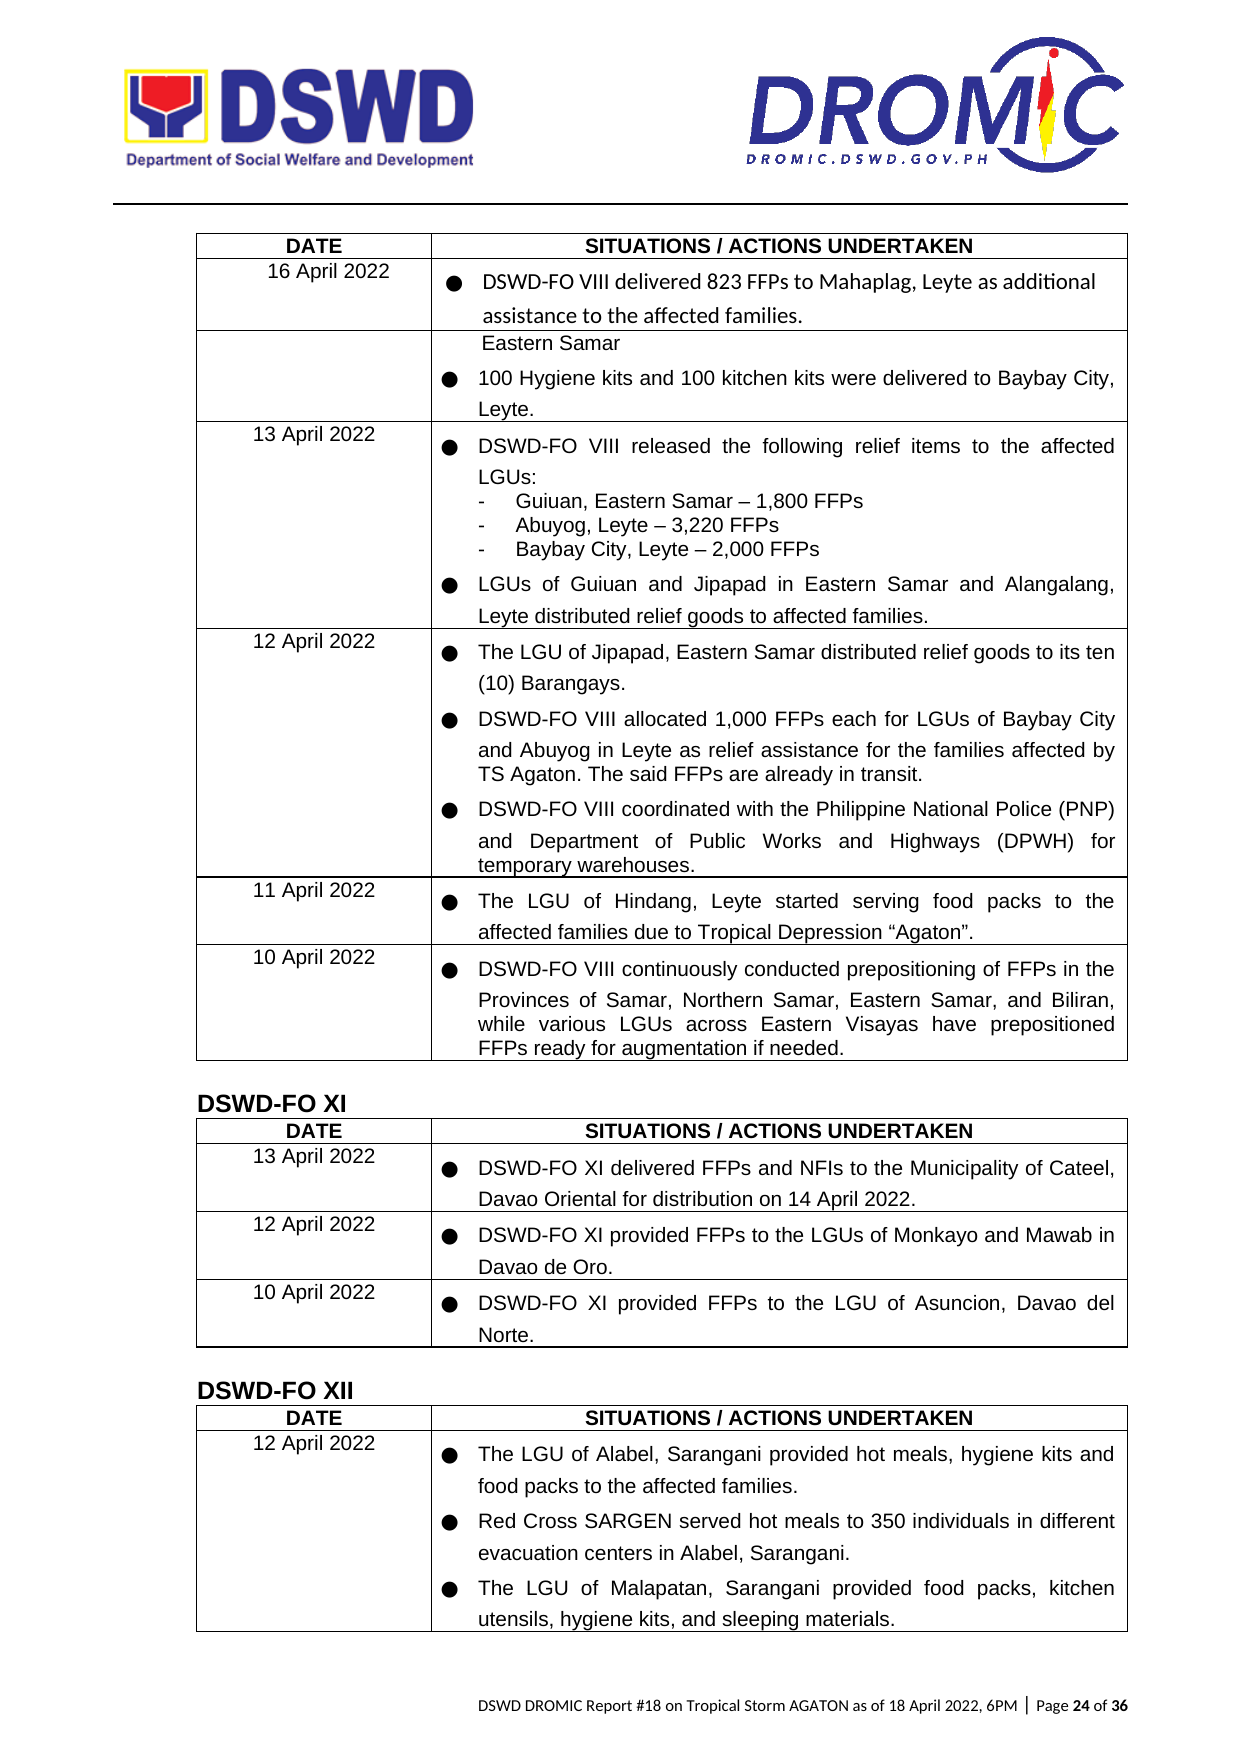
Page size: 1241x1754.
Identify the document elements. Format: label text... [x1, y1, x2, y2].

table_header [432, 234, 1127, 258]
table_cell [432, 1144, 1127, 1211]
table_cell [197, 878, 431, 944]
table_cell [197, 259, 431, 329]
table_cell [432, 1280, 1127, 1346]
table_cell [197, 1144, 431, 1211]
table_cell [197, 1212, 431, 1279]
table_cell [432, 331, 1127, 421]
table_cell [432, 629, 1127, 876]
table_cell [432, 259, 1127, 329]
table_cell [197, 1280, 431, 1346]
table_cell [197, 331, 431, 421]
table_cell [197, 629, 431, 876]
text DSWD-FO XI [197, 1089, 1128, 1118]
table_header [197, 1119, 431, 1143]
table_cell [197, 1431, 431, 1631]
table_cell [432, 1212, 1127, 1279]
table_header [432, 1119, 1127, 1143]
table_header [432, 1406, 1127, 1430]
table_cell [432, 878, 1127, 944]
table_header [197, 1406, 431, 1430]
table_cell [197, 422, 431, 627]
picture [112, 65, 487, 173]
text DSWD-FO XII [197, 1376, 1128, 1405]
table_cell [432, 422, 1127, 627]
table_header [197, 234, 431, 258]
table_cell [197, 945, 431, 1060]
picture [704, 37, 1162, 173]
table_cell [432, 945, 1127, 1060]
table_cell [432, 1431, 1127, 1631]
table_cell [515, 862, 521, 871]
